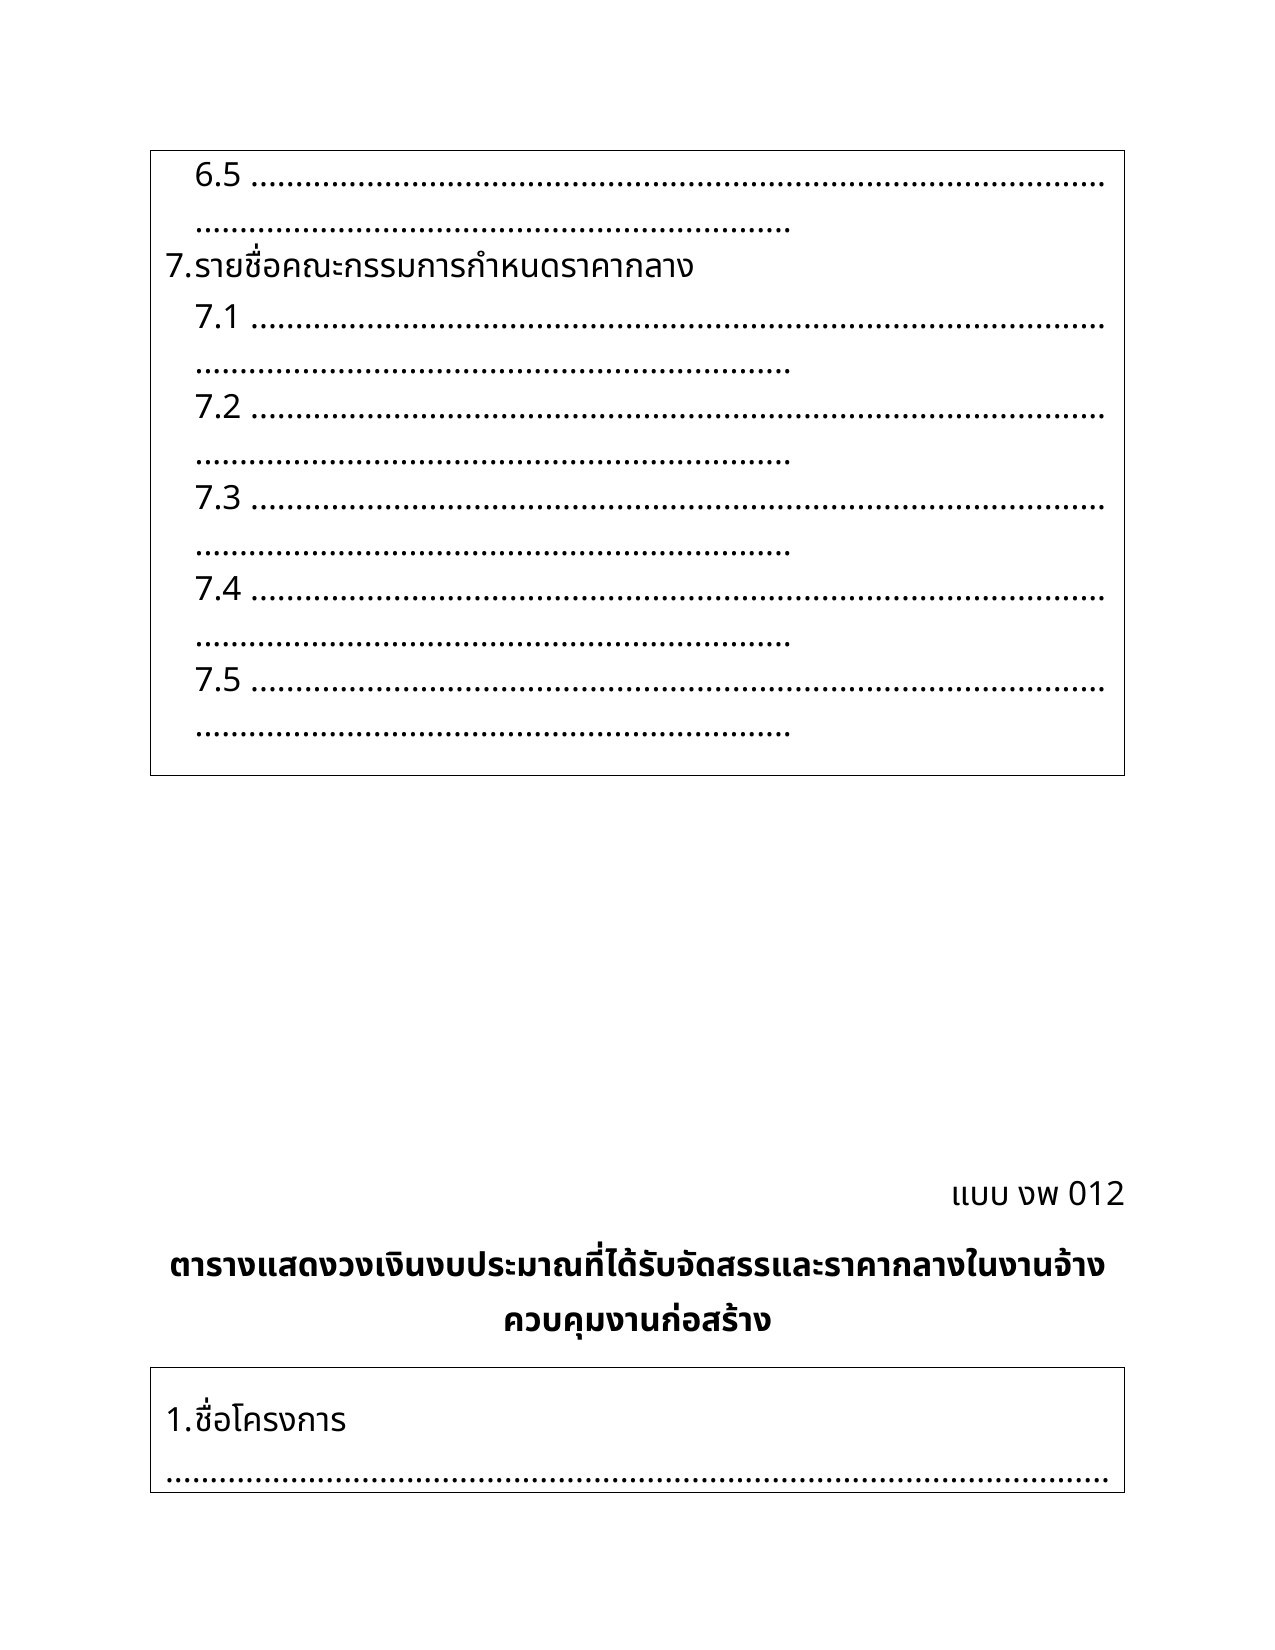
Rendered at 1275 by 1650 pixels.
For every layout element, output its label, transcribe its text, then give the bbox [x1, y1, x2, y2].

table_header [151, 151, 1124, 775]
text แบบ งพ 012 [150, 1170, 1125, 1221]
text ตารางแสดงวงเงินงบประมาณที่ได้รับจัดสรรและราคากลางในงานจ้างควบคุมงานก่อสร้าง [150, 1241, 1125, 1346]
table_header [151, 1368, 1124, 1492]
